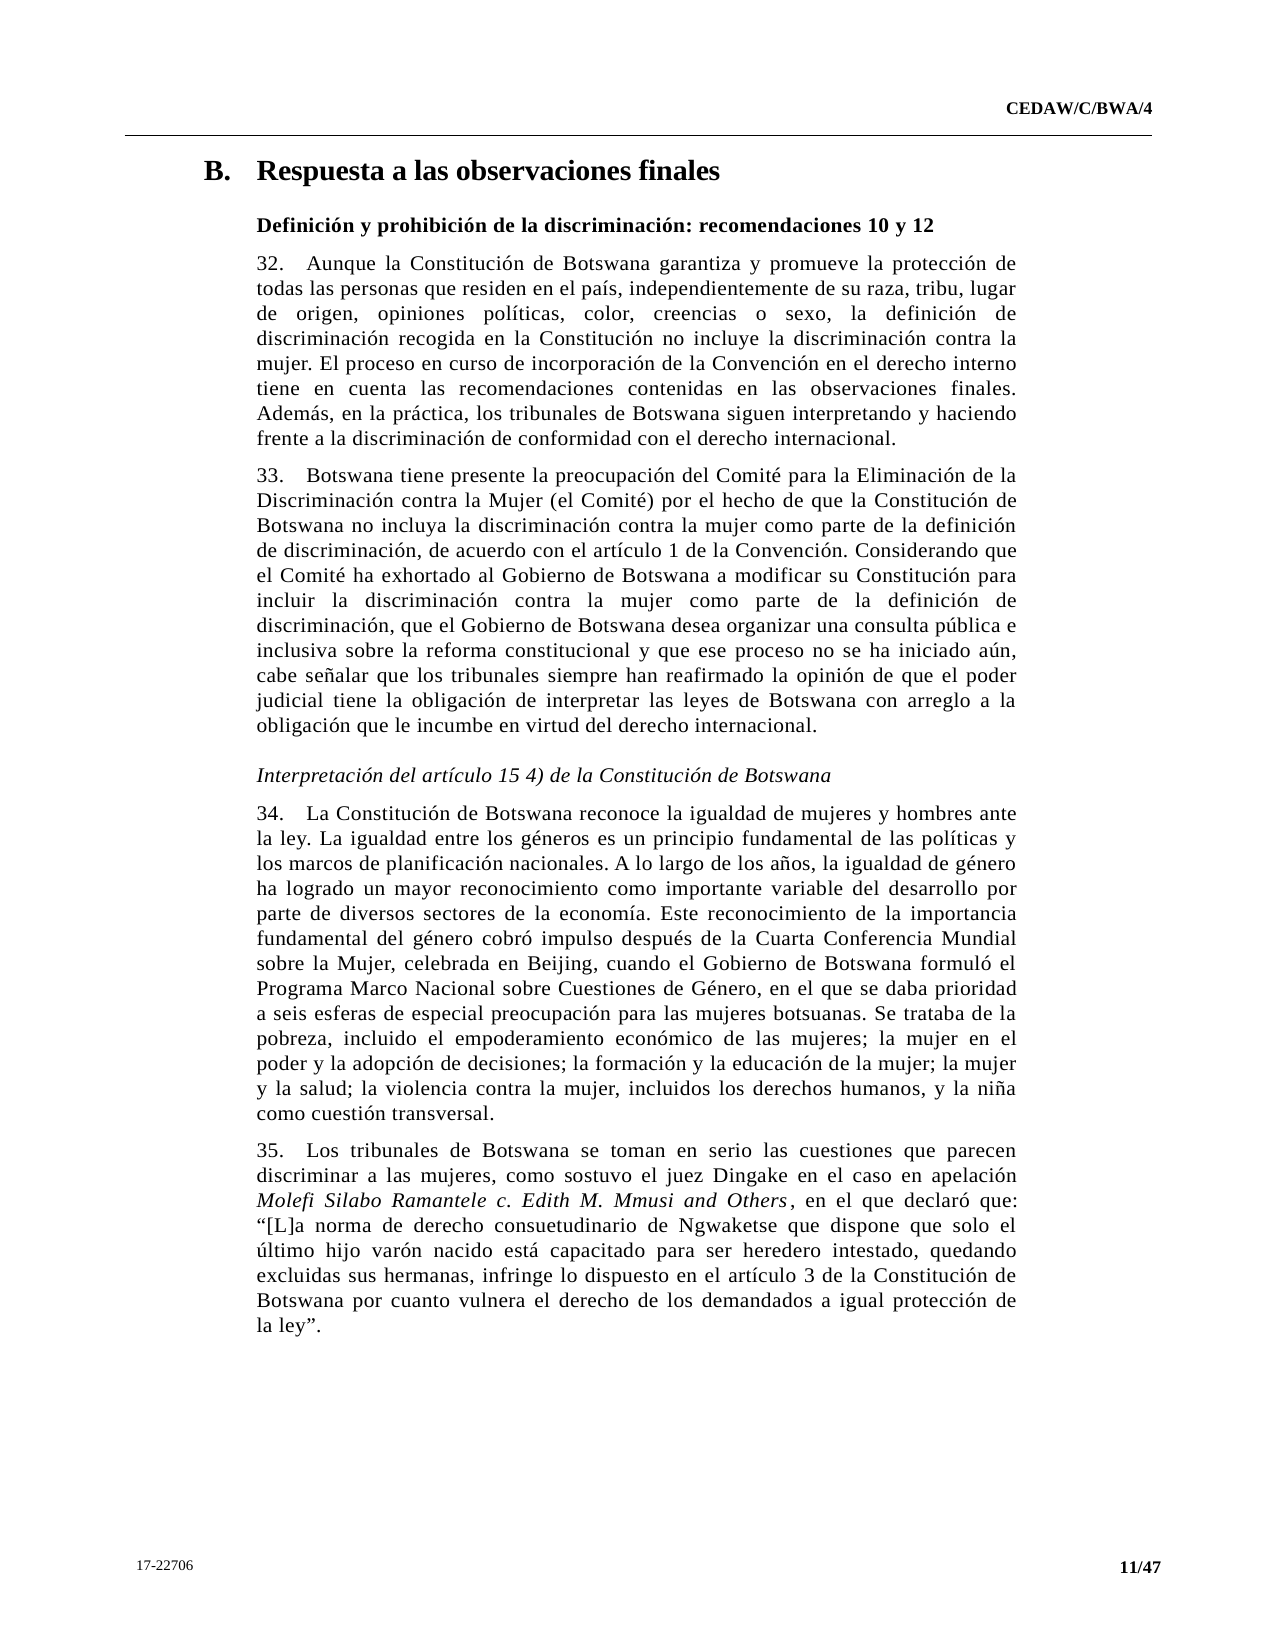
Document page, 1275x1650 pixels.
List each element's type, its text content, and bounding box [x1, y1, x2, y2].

list Aunque la Constitución de Botswana garantiza y promueve la protección de todas las personas que residen en el país, independientemente de su raza, tribu, lugar de origen, opiniones políticas, color, creencias o sexo, la definición de discriminación recogida en la Constitución no incluye la discriminación contra la mujer. El proceso en curso de incorporación de la Convención en el derecho interno tiene en cuenta las recomendaciones contenidas en las observaciones finales. Además, en la práctica, los tribunales de Botswana siguen interpretando y haciendo frente a la discriminación de conformidad con el derecho internacional. [256, 249, 1018, 449]
text B. Respuesta a las observaciones finales [124, 156, 1019, 187]
list La Constitución de Botswana reconoce la igualdad de mujeres y hombres ante la ley. La igualdad entre los géneros es un principio fundamental de las políticas y los marcos de planificación nacionales. A lo largo de los años, la igualdad de género ha logrado un mayor reconocimiento como importante variable del desarrollo por parte de diversos sectores de la economía. Este reconocimiento de la importancia fundamental del género cobró impulso después de la Cuarta Conferencia Mundial sobre la Mujer, celebrada en Beijing, cuando el Gobierno de Botswana formuló el Programa Marco Nacional sobre Cuestiones de Género, en el que se daba prioridad a seis esferas de especial preocupación para las mujeres botsuanas. Se trataba de la pobreza, incluido el empoderamiento económico de las mujeres; la mujer en el poder y la adopción de decisiones; la formación y la educación de la mujer; la mujer y la salud; la violencia contra la mujer, incluidos los derechos humanos, y la niña como cuestión transversal. [256, 799, 1018, 1124]
text Interpretación del artículo 15 4) de la Constitución de Botswana [124, 762, 1019, 787]
list Botswana tiene presente la preocupación del Comité para la Eliminación de la Discriminación contra la Mujer (el Comité) por el hecho de que la Constitución de Botswana no incluya la discriminación contra la mujer como parte de la definición de discriminación, de acuerdo con el artículo 1 de la Convención. Considerando que el Comité ha exhortado al Gobierno de Botswana a modificar su Constitución para incluir la discriminación contra la mujer como parte de la definición de discriminación, que el Gobierno de Botswana desea organizar una consulta pública e inclusiva sobre la reforma constitucional y que ese proceso no se ha iniciado aún, cabe señalar que los tribunales siempre han reafirmado la opinión de que el poder judicial tiene la obligación de interpretar las leyes de Botswana con arreglo a la obligación que le incumbe en virtud del derecho internacional. [256, 462, 1018, 737]
list Los tribunales de Botswana se toman en serio las cuestiones que parecen discriminar a las mujeres, como sostuvo el juez Dingake en el caso en apelación Molefi Silabo Ramantele c. Edith M. Mmusi and Others, en el que declaró que: “[L]a norma de derecho consuetudinario de Ngwaketse que dispone que solo el último hijo varón nacido está capacitado para ser heredero intestado, quedando excluidas sus hermanas, infringe lo dispuesto en el artículo 3 de la Constitución de Botswana por cuanto vulnera el derecho de los demandados a igual protección de la ley”. [256, 1137, 1018, 1337]
text Definición y prohibición de la discriminación: recomendaciones 10 y 12 [124, 212, 1019, 237]
